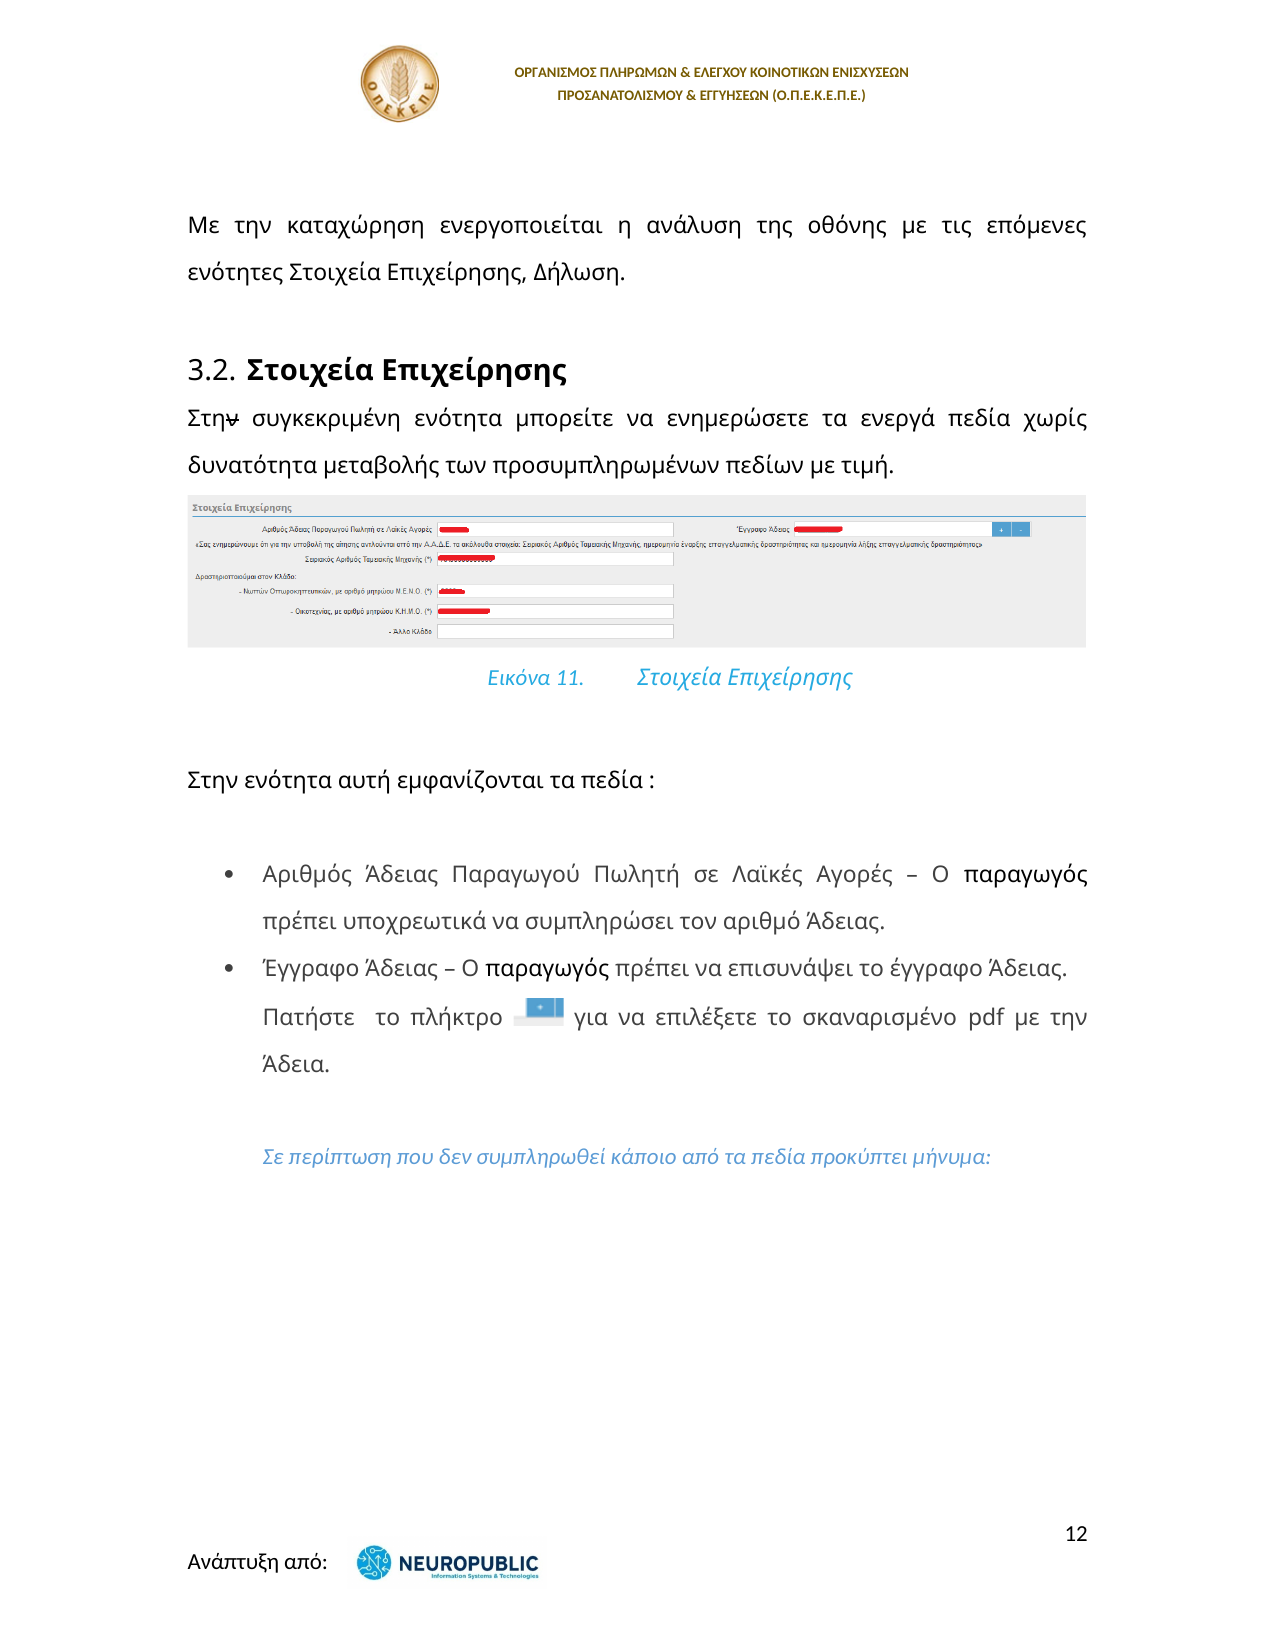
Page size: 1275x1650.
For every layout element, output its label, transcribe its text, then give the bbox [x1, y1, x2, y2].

picture [347, 1536, 548, 1589]
picture [187, 495, 1086, 648]
subtitle Στοιχεία Επιχείρησης [187, 350, 1087, 389]
list Έγγραφο Άδειας – Ο παραγωγός πρέπει να επισυνάψει το έγγραφο Άδειας. [225, 952, 1087, 983]
text Στην ενότητα αυτή εμφανίζονται τα πεδία : [187, 764, 1087, 796]
text Σε περίπτωση που δεν συμπληρωθεί κάποιο από τα πεδία προκύπτει μήνυμα: [262, 1142, 1087, 1170]
text Στοιχεία Επιχείρησης [487, 661, 1087, 692]
text Με την καταχώρηση ενεργοποιείται η ανάλυση της οθόνης με τις επόμενες ενότητες Στοιχεία Επιχείρησης, Δήλωση. [187, 209, 1087, 287]
list Αριθμός Άδειας Παραγωγού Πωλητή σε Λαϊκές Αγορές – Ο παραγωγός πρέπει υποχρεωτικά να συμπληρώσει τον αριθμό Άδειας. [225, 858, 1087, 936]
text Στην συγκεκριμένη ενότητα μπορείτε να ενημερώσετε τα ενεργά πεδία χωρίς δυνατότητα μεταβολής των προσυμπληρωμένων πεδίων με τιμή. [187, 402, 1087, 480]
text Πατήστε το πλήκτρο για να επιλέξετε το σκαναρισμένο pdf με την Άδεια. [262, 999, 1087, 1079]
picture [513, 998, 564, 1026]
picture [357, 33, 439, 122]
